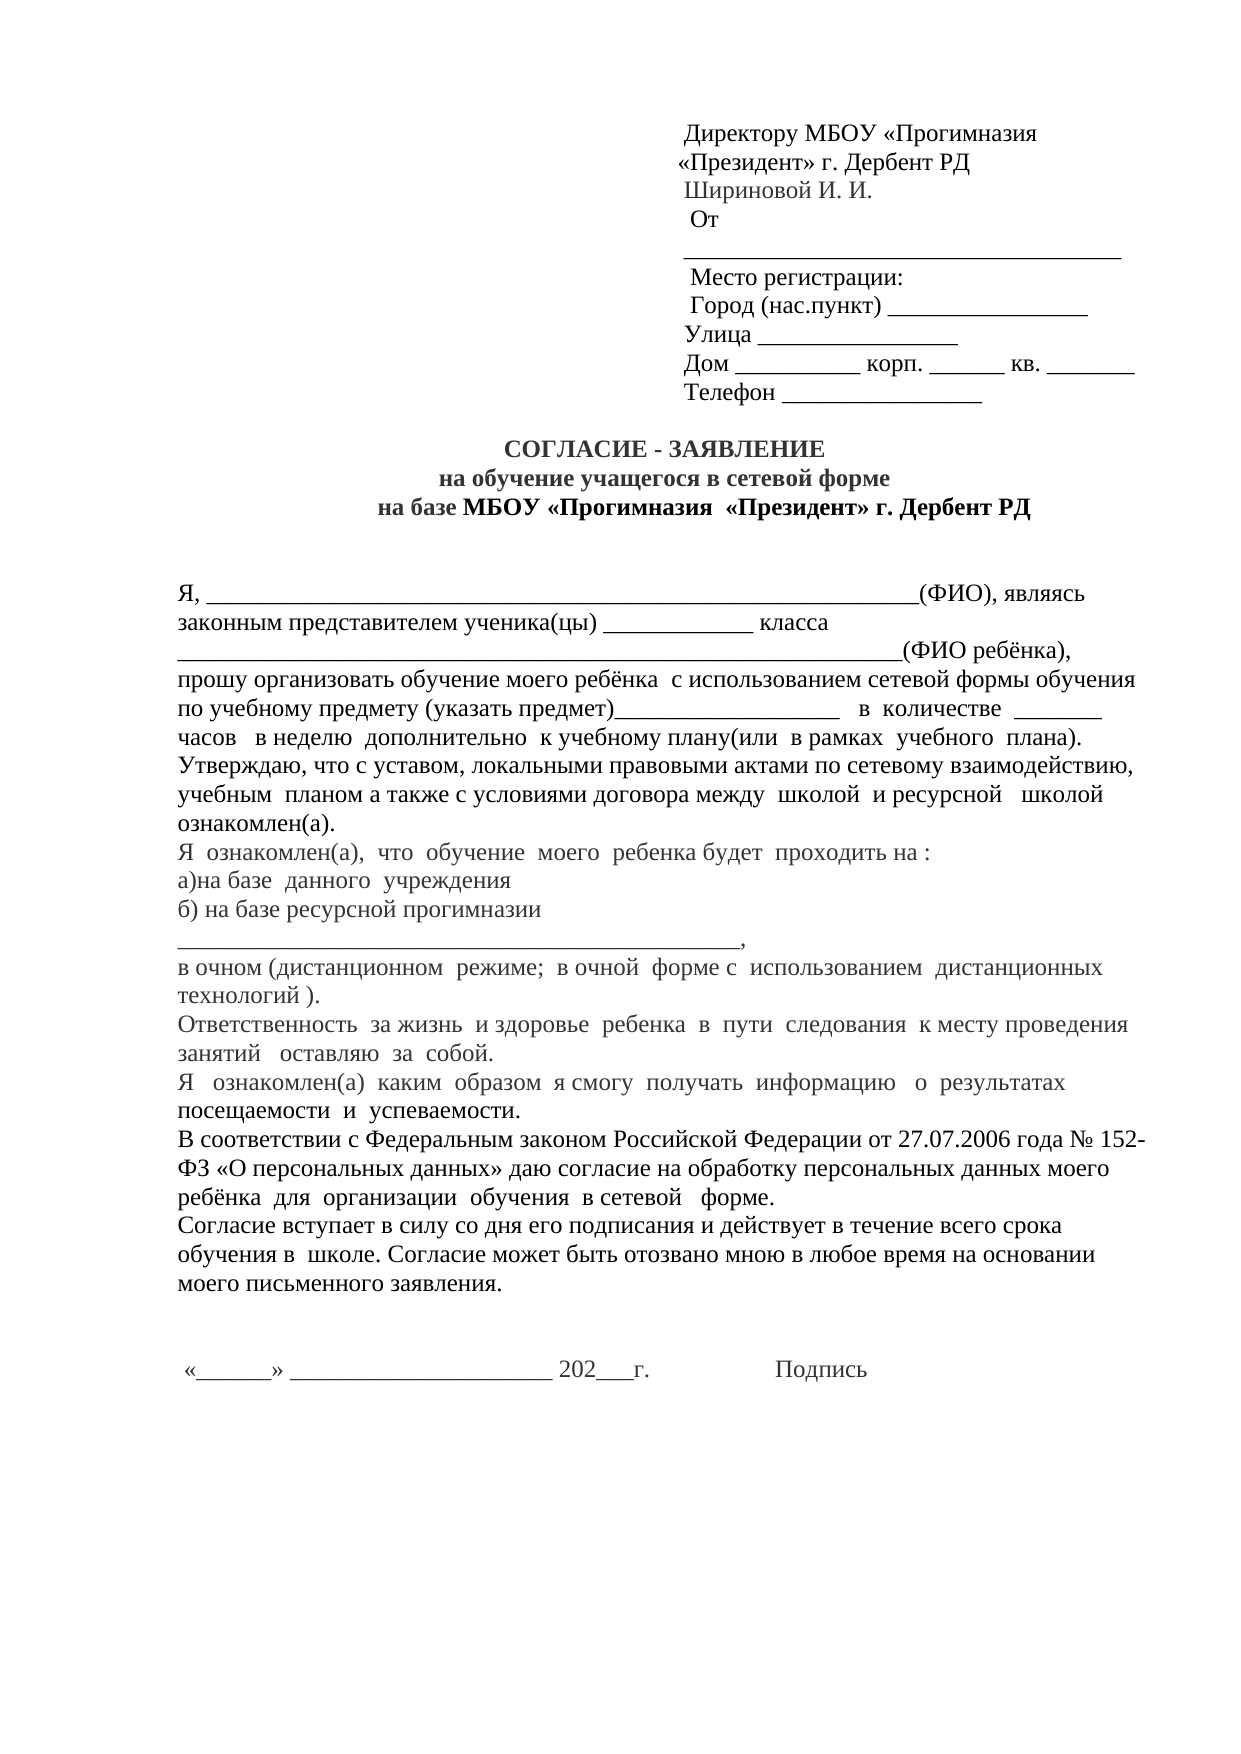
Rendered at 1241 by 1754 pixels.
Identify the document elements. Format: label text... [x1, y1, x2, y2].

text «______» _____________________ 202___г. Подпись [177, 1354, 1152, 1383]
text Город (нас.пункт) ________________ [177, 291, 1152, 319]
text Улица ________________ [177, 319, 1152, 348]
text Место регистрации: [177, 262, 1152, 291]
text «Президент» г. Дербент РД [177, 147, 1152, 176]
text СОГЛАСИЕ - ЗАЯВЛЕНИЕ [177, 434, 1152, 463]
text прошу организовать обучение моего ребёнка с использованием сетевой формы обучения по учебному предмету (указать предмет)__________________ в количестве _______ часов в неделю дополнительно к учебному плану(или в рамках учебного плана). [177, 664, 1152, 751]
text Директору МБОУ «Прогимназия [177, 118, 1152, 147]
text на обучение учащегося в сетевой форме [177, 463, 1152, 492]
text Я ознакомлен(а) каким образом я смогу получать информацию о результатах посещаемости и успеваемости. [177, 1067, 1152, 1124]
text Дом __________ корп. ______ кв. _______ [177, 348, 1152, 377]
text Согласие вступает в силу со дня его подписания и действует в течение всего срока обучения в школе. Согласие может быть отозвано мною в любое время на основании моего письменного заявления. [177, 1211, 1152, 1297]
text Я ознакомлен(а), что обучение моего ребенка будет проходить на : [177, 837, 1152, 866]
text ___________________________________ [177, 233, 1152, 262]
text От [177, 204, 1152, 233]
text _____________________________________________, [177, 923, 1152, 952]
text Я, _________________________________________________________(ФИО), являясь законным представителем ученика(цы) ____________ класса __________________________________________________________(ФИО ребёнка), [177, 578, 1152, 664]
text Утверждаю, что с уставом, локальными правовыми актами по сетевому взаимодействию, учебным планом а также с условиями договора между школой и ресурсной школой ознакомлен(а). [177, 751, 1152, 837]
text Ответственность за жизнь и здоровье ребенка в пути следования к месту проведения занятий оставляю за собой. [177, 1009, 1152, 1067]
text а)на базе данного учреждения [177, 866, 1152, 894]
text Шириновой И. И. [177, 176, 1152, 204]
text на базе МБОУ «Прогимназия «Президент» г. Дербент РД [177, 492, 1152, 521]
text б) на базе ресурсной прогимназии [177, 894, 1152, 923]
text в очном (дистанционном режиме; в очной форме с использованием дистанционных технологий ). [177, 952, 1152, 1009]
text В соответствии с Федеральным законом Российской Федерации от 27.07.2006 года № 152-ФЗ «О персональных данных» даю согласие на обработку персональных данных моего ребёнка для организации обучения в сетевой форме. [177, 1124, 1152, 1211]
text Телефон ________________ [177, 377, 1152, 406]
